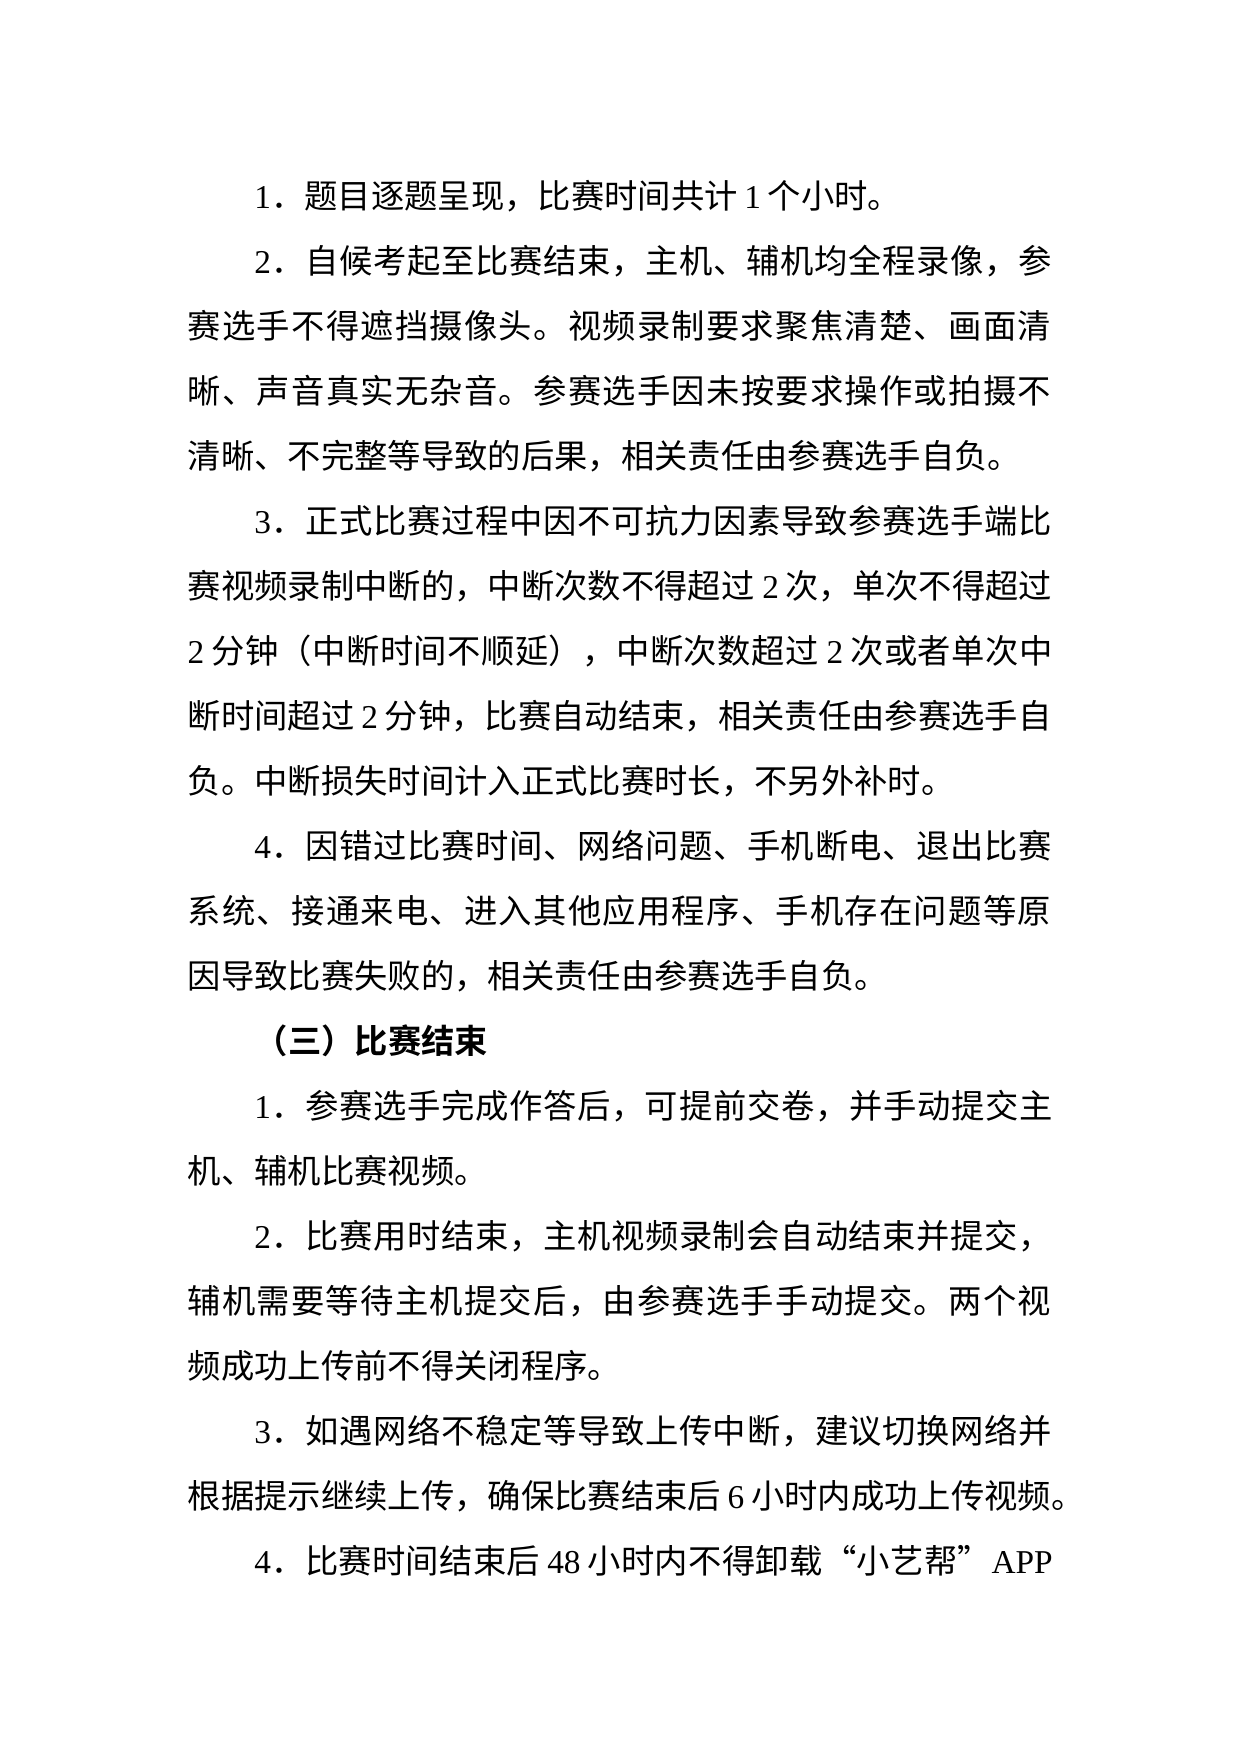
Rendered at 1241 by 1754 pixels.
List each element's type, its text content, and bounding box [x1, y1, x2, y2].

text 3．如遇网络不稳定等导致上传中断，建议切换网络并根据提示继续上传，确保比赛结束后6小时内成功上传视频。 [187, 1397, 1053, 1527]
text 2．自候考起至比赛结束，主机、辅机均全程录像，参赛选手不得遮挡摄像头。视频录制要求聚焦清楚、画面清晰、声音真实无杂音。参赛选手因未按要求操作或拍摄不清晰、不完整等导致的后果，相关责任由参赛选手自负。 [187, 227, 1053, 487]
text 3．正式比赛过程中因不可抗力因素导致参赛选手端比赛视频录制中断的，中断次数不得超过2次，单次不得超过2分钟（中断时间不顺延），中断次数超过2次或者单次中断时间超过2分钟，比赛自动结束，相关责任由参赛选手自负。中断损失时间计入正式比赛时长，不另外补时。 [187, 487, 1053, 812]
text 2．比赛用时结束，主机视频录制会自动结束并提交，辅机需要等待主机提交后，由参赛选手手动提交。两个视频成功上传前不得关闭程序。 [187, 1202, 1053, 1397]
text （三）比赛结束 [187, 1007, 1053, 1072]
text 1．参赛选手完成作答后，可提前交卷，并手动提交主机、辅机比赛视频。 [187, 1072, 1053, 1202]
text 4．因错过比赛时间、网络问题、手机断电、退出比赛系统、接通来电、进入其他应用程序、手机存在问题等原因导致比赛失败的，相关责任由参赛选手自负。 [187, 812, 1053, 1007]
text 1．题目逐题呈现，比赛时间共计1个小时。 [187, 162, 1053, 227]
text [187, 1527, 1053, 1592]
